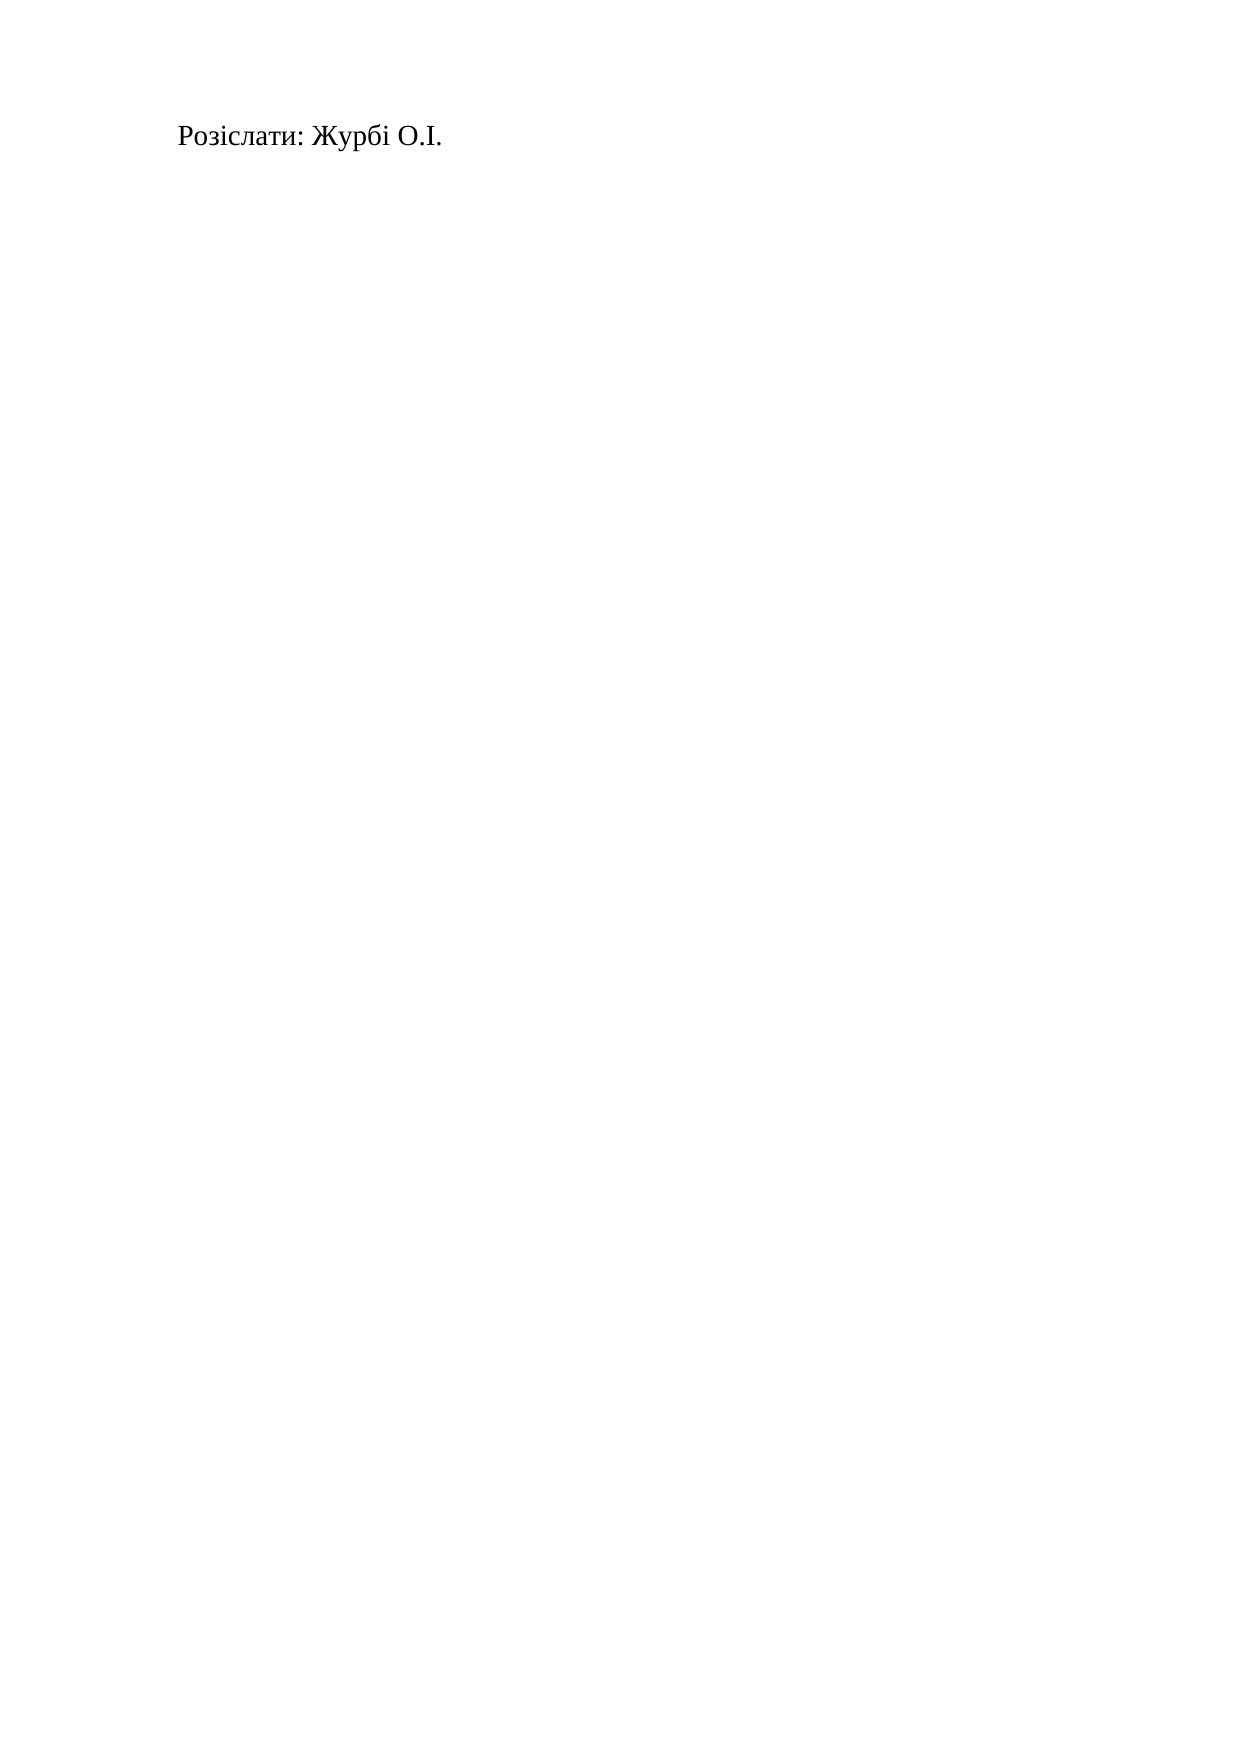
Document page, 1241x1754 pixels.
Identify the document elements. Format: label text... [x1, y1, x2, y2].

text Розіслати: Журбі О.І. [177, 118, 1152, 152]
